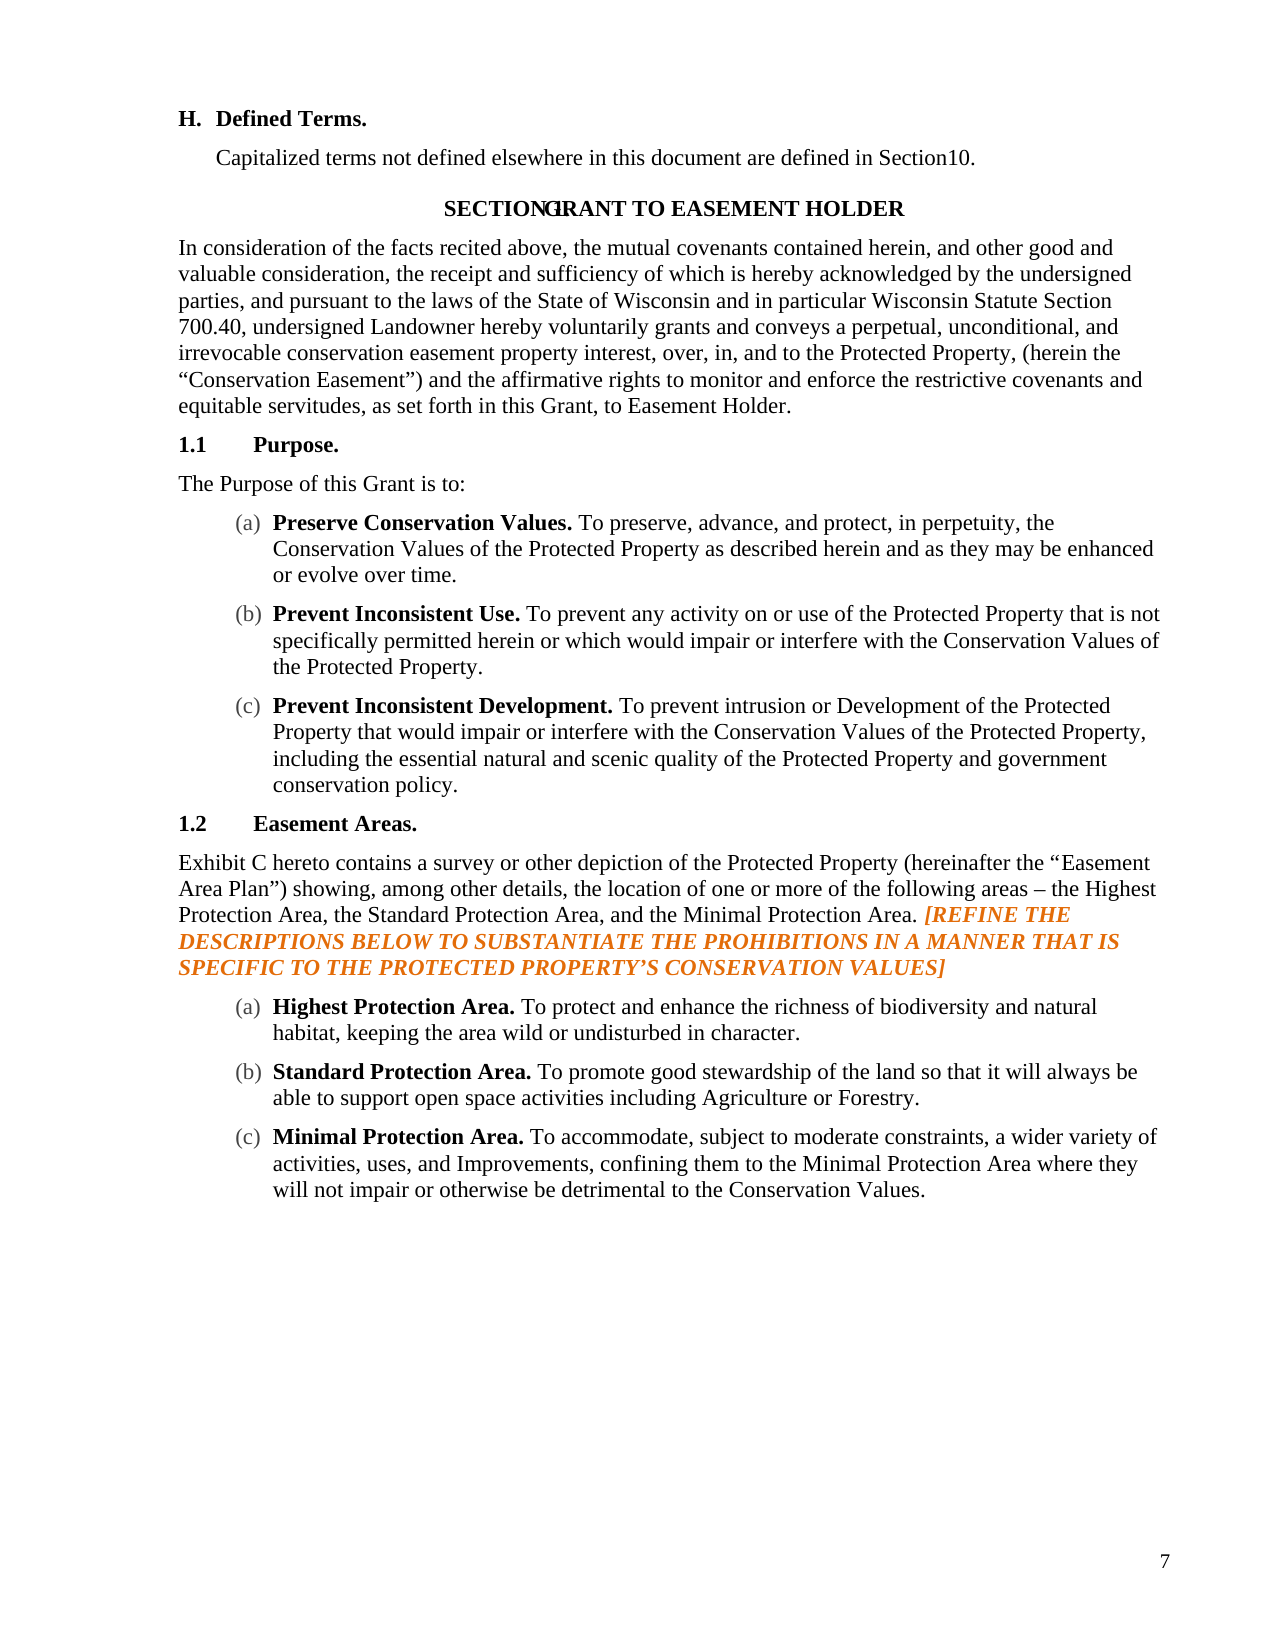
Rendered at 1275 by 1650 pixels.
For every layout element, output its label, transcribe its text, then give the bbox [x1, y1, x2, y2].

subtitle Easement Areas. [178, 810, 1170, 836]
subtitle The Purpose of this Grant is to: [178, 470, 1170, 496]
subtitle GRANT TO EASEMENT HOLDER [178, 195, 1170, 222]
subtitle Purpose. [178, 431, 1170, 457]
subtitle Minimal Protection Area. To accommodate, subject to moderate constraints, a wider variety of activities, uses, and Improvements, confining them to the Minimal Protection Area where they will not impair or otherwise be detrimental to the Conservation Values. [235, 1123, 1170, 1202]
subtitle Exhibit C hereto contains a survey or other depiction of the Protected Property (hereinafter the “Easement Area Plan”) showing, among other details, the location of one or more of the following areas – the Highest Protection Area, the Standard Protection Area, and the Minimal Protection Area. [REFINE THE DESCRIPTIONS BELOW TO SUBSTANTIATE THE PROHIBITIONS IN A MANNER THAT IS SPECIFIC TO THE PROTECTED PROPERTY’S CONSERVATION VALUES] [178, 849, 1170, 980]
subtitle Defined Terms. [178, 105, 1164, 131]
text Capitalized terms not defined elsewhere in this document are defined in Section10. [216, 144, 1164, 170]
subtitle Standard Protection Area. To promote good stewardship of the land so that it will always be able to support open space activities including Agriculture or Forestry. [235, 1058, 1170, 1111]
subtitle In consideration of the facts recited above, the mutual covenants contained herein, and other good and valuable consideration, the receipt and sufficiency of which is hereby acknowledged by the undersigned parties, and pursuant to the laws of the State of Wisconsin and in particular Wisconsin Statute Section 700.40, undersigned Landowner hereby voluntarily grants and conveys a perpetual, unconditional, and irrevocable conservation easement property interest, over, in, and to the Protected Property, (herein the “Conservation Easement”) and the affirmative rights to monitor and enforce the restrictive covenants and equitable servitudes, as set forth in this Grant, to Easement Holder. [178, 234, 1170, 418]
subtitle Preserve Conservation Values. To preserve, advance, and protect, in perpetuity, the Conservation Values of the Protected Property as described herein and as they may be enhanced or evolve over time. [235, 509, 1170, 588]
subtitle Highest Protection Area. To protect and enhance the richness of biodiversity and natural habitat, keeping the area wild or undisturbed in character. [235, 993, 1170, 1046]
subtitle Prevent Inconsistent Use. To prevent any activity on or use of the Protected Property that is not specifically permitted herein or which would impair or interfere with the Conservation Values of the Protected Property. [235, 600, 1170, 679]
subtitle Prevent Inconsistent Development. To prevent intrusion or Development of the Protected Property that would impair or interfere with the Conservation Values of the Protected Property, including the essential natural and scenic quality of the Protected Property and government conservation policy. [235, 692, 1170, 797]
